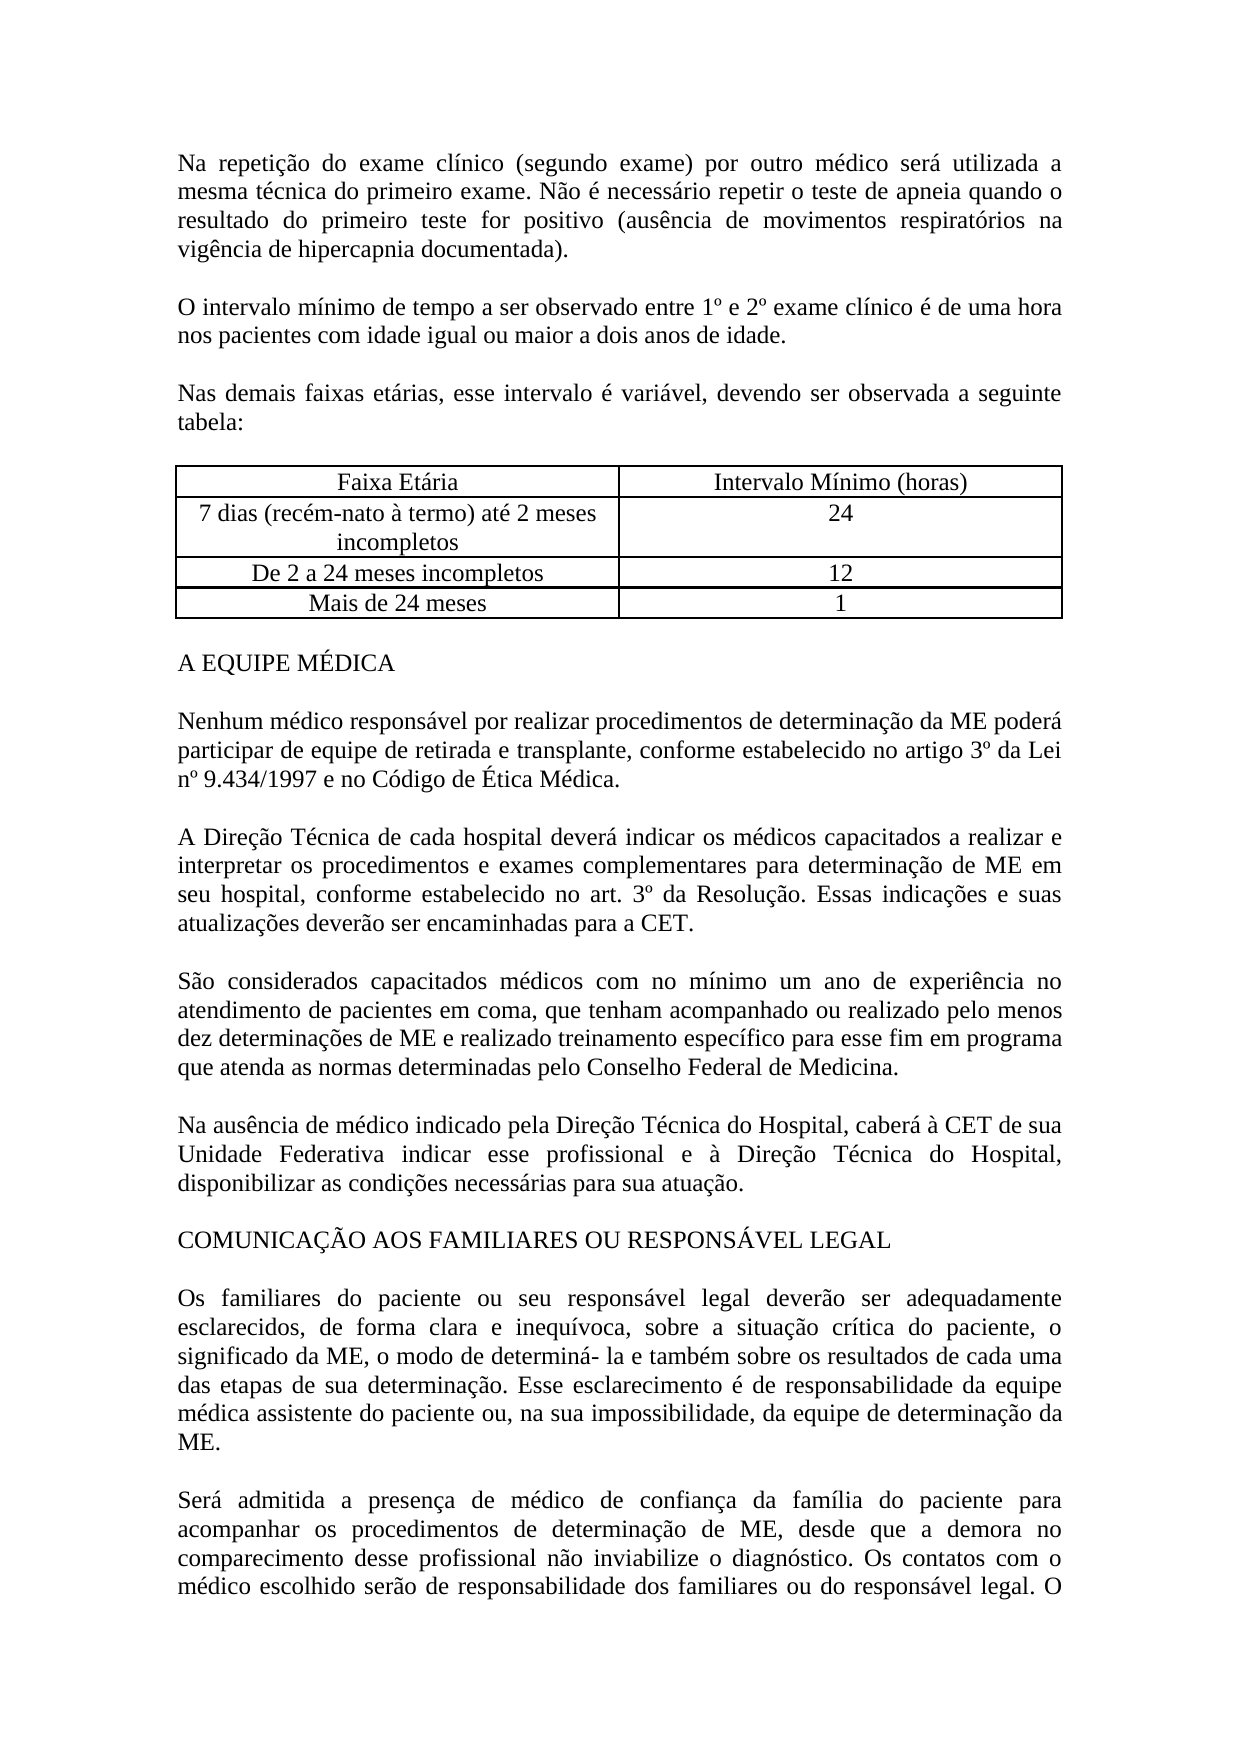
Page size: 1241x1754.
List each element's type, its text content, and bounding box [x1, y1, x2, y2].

text O intervalo mínimo de tempo a ser observado entre 1º e 2º exame clínico é de uma hora nos pacientes com idade igual ou maior a dois anos de idade. [177, 292, 1063, 349]
table_header Faixa Etária [177, 467, 618, 496]
table_cell 12 [620, 558, 1061, 586]
text Nas demais faixas etárias, esse intervalo é variável, devendo ser observada a seguinte tabela: [177, 378, 1063, 436]
text COMUNICAÇÃO AOS FAMILIARES OU RESPONSÁVEL LEGAL [177, 1226, 1063, 1254]
table_cell 7 dias (recém-nato à termo) até 2 meses incompletos [177, 498, 618, 556]
text São considerados capacitados médicos com no mínimo um ano de experiência no atendimento de pacientes em coma, que tenham acompanhado ou realizado pelo menos dez determinações de ME e realizado treinamento específico para esse fim em programa que atenda as normas determinadas pelo Conselho Federal de Medicina. [177, 966, 1063, 1081]
table_cell Mais de 24 meses [177, 589, 618, 617]
table_cell 24 [620, 498, 1061, 556]
text Nenhum médico responsável por realizar procedimentos de determinação da ME poderá participar de equipe de retirada e transplante, conforme estabelecido no artigo 3º da Lei nº 9.434/1997 e no Código de Ética Médica. [177, 706, 1063, 793]
table_header Intervalo Mínimo (horas) [620, 467, 1061, 496]
table_cell 1 [620, 589, 1061, 617]
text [177, 1485, 1063, 1600]
text Na repetição do exame clínico (segundo exame) por outro médico será utilizada a mesma técnica do primeiro exame. Não é necessário repetir o teste de apneia quando o resultado do primeiro teste for positivo (ausência de movimentos respiratórios na vigência de hipercapnia documentada). [177, 148, 1063, 263]
table_cell De 2 a 24 meses incompletos [177, 558, 618, 586]
text Os familiares do paciente ou seu responsável legal deverão ser adequadamente esclarecidos, de forma clara e inequívoca, sobre a situação crítica do paciente, o significado da ME, o modo de determiná- la e também sobre os resultados de cada uma das etapas de sua determinação. Esse esclarecimento é de responsabilidade da equipe médica assistente do paciente ou, na sua impossibilidade, da equipe de determinação da ME. [177, 1283, 1063, 1456]
text A EQUIPE MÉDICA [177, 648, 1063, 677]
text A Direção Técnica de cada hospital deverá indicar os médicos capacitados a realizar e interpretar os procedimentos e exames complementares para determinação de ME em seu hospital, conforme estabelecido no art. 3º da Resolução. Essas indicações e suas atualizações deverão ser encaminhadas para a CET. [177, 822, 1063, 937]
text Na ausência de médico indicado pela Direção Técnica do Hospital, caberá à CET de sua Unidade Federativa indicar esse profissional e à Direção Técnica do Hospital, disponibilizar as condições necessárias para sua atuação. [177, 1110, 1063, 1196]
